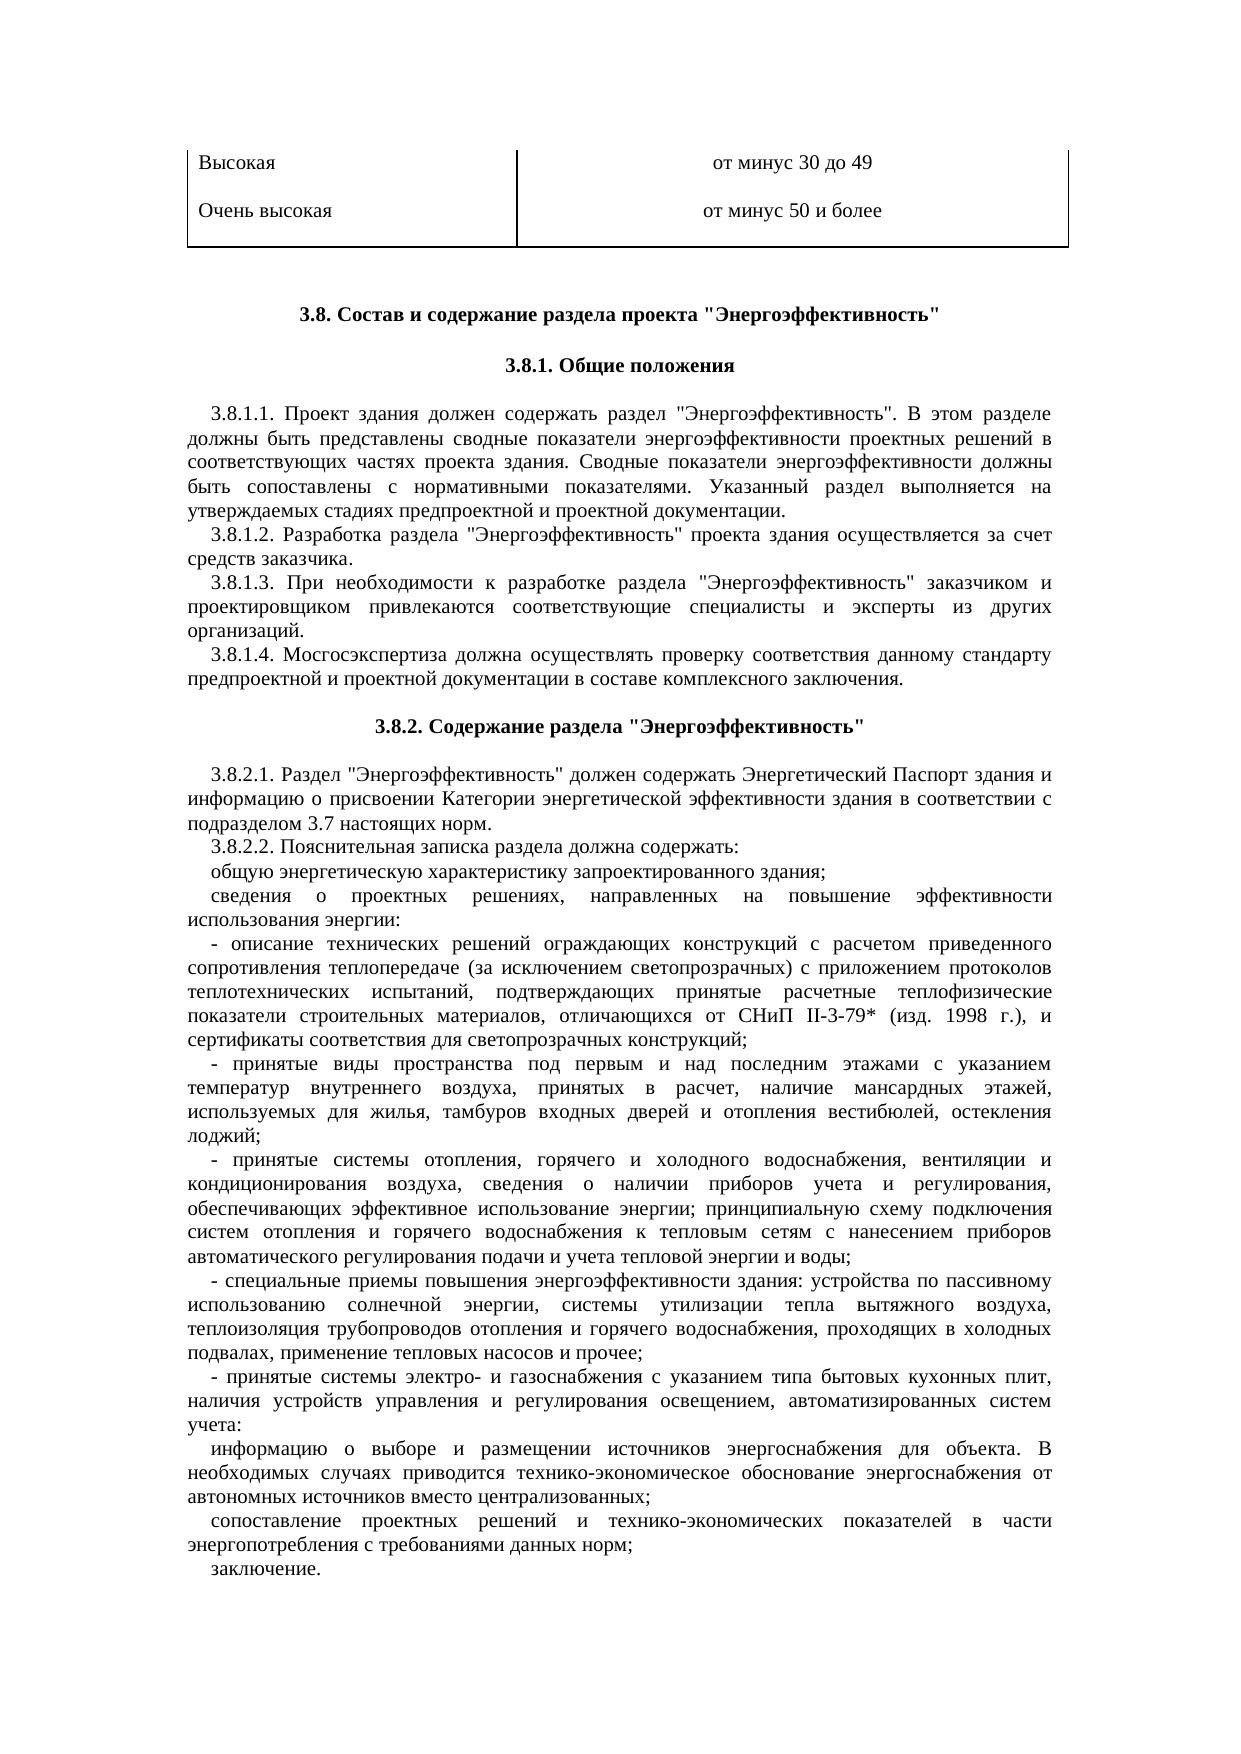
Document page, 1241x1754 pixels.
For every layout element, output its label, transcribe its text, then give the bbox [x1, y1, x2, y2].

text сведения о проектных решениях, направленных на повышение эффективности использования энергии: [187, 882, 1053, 931]
subtitle 3.8.1. Общие положения [187, 353, 1053, 377]
text 3.8.1.4. Мосгосэкспертиза должна осуществлять проверку соответствия данному стандарту предпроектной и проектной документации в составе комплексного заключения. [187, 642, 1053, 690]
text 3.8.1.1. Проект здания должен содержать раздел "Энергоэффективность". В этом разделе должны быть представлены сводные показатели энергоэффективности проектных решений в соответствующих частях проекта здания. Сводные показатели энергоэффективности должны быть сопоставлены с нормативными показателями. Указанный раздел выполняется на утверждаемых стадиях предпроектной и проектной документации. [187, 401, 1053, 522]
table_cell Высокая [188, 150, 516, 198]
text 3.8.1.3. При необходимости к разработке раздела "Энергоэффективность" заказчиком и проектировщиком привлекаются соответствующие специалисты и эксперты из других организаций. [187, 570, 1053, 642]
text общую энергетическую характеристику запроектированного здания; [187, 858, 1053, 882]
table_cell Очень высокая [188, 198, 516, 246]
text 3.8.1.2. Разработка раздела "Энергоэффективность" проекта здания осуществляется за счет средств заказчика. [187, 522, 1053, 570]
text сопоставление проектных решений и технико-экономических показателей в части энергопотребления с требованиями данных норм; [187, 1508, 1053, 1556]
text 3.8.2.2. Пояснительная записка раздела должна содержать: [187, 834, 1053, 858]
subtitle 3.8.2. Содержание раздела "Энергоэффективность" [187, 714, 1053, 738]
text - принятые системы электро- и газоснабжения с указанием типа бытовых кухонных плит, наличия устройств управления и регулирования освещением, автоматизированных систем учета: [187, 1364, 1053, 1436]
text заключение. [187, 1556, 1053, 1580]
text 3.8.2.1. Раздел "Энергоэффективность" должен содержать Энергетический Паспорт здания и информацию о присвоении Категории энергетической эффективности здания в соответствии с подразделом 3.7 настоящих норм. [187, 762, 1053, 834]
text - специальные приемы повышения энергоэффективности здания: устройства по пассивному использованию солнечной энергии, системы утилизации тепла вытяжного воздуха, теплоизоляция трубопроводов отопления и горячего водоснабжения, проходящих в холодных подвалах, применение тепловых насосов и прочее; [187, 1267, 1053, 1364]
text - принятые виды пространства под первым и над последним этажами с указанием температур внутреннего воздуха, принятых в расчет, наличие мансардных этажей, используемых для жилья, тамбуров входных дверей и отопления вестибюлей, остекления лоджий; [187, 1051, 1053, 1147]
text информацию о выборе и размещении источников энергоснабжения для объекта. В необходимых случаях приводится технико-экономическое обоснование энергоснабжения от автономных источников вместо централизованных; [187, 1436, 1053, 1508]
text - принятые системы отопления, горячего и холодного водоснабжения, вентиляции и кондиционирования воздуха, сведения о наличии приборов учета и регулирования, обеспечивающих эффективное использование энергии; принципиальную схему подключения систем отопления и горячего водоснабжения к тепловым сетям с нанесением приборов автоматического регулирования подачи и учета тепловой энергии и воды; [187, 1147, 1053, 1267]
subtitle 3.8. Состав и содержание раздела проекта "Энергоэффективность" [187, 302, 1053, 326]
table_cell от минус 30 до 49 [518, 150, 1068, 198]
text - описание технических решений ограждающих конструкций с расчетом приведенного сопротивления теплопередаче (за исключением светопрозрачных) с приложением протоколов теплотехнических испытаний, подтверждающих принятые расчетные теплофизические показатели строительных материалов, отличающихся от СНиП II-3-79* (изд. 1998 г.), и сертификаты соответствия для светопрозрачных конструкций; [187, 931, 1053, 1051]
table_cell от минус 50 и более [518, 198, 1068, 246]
